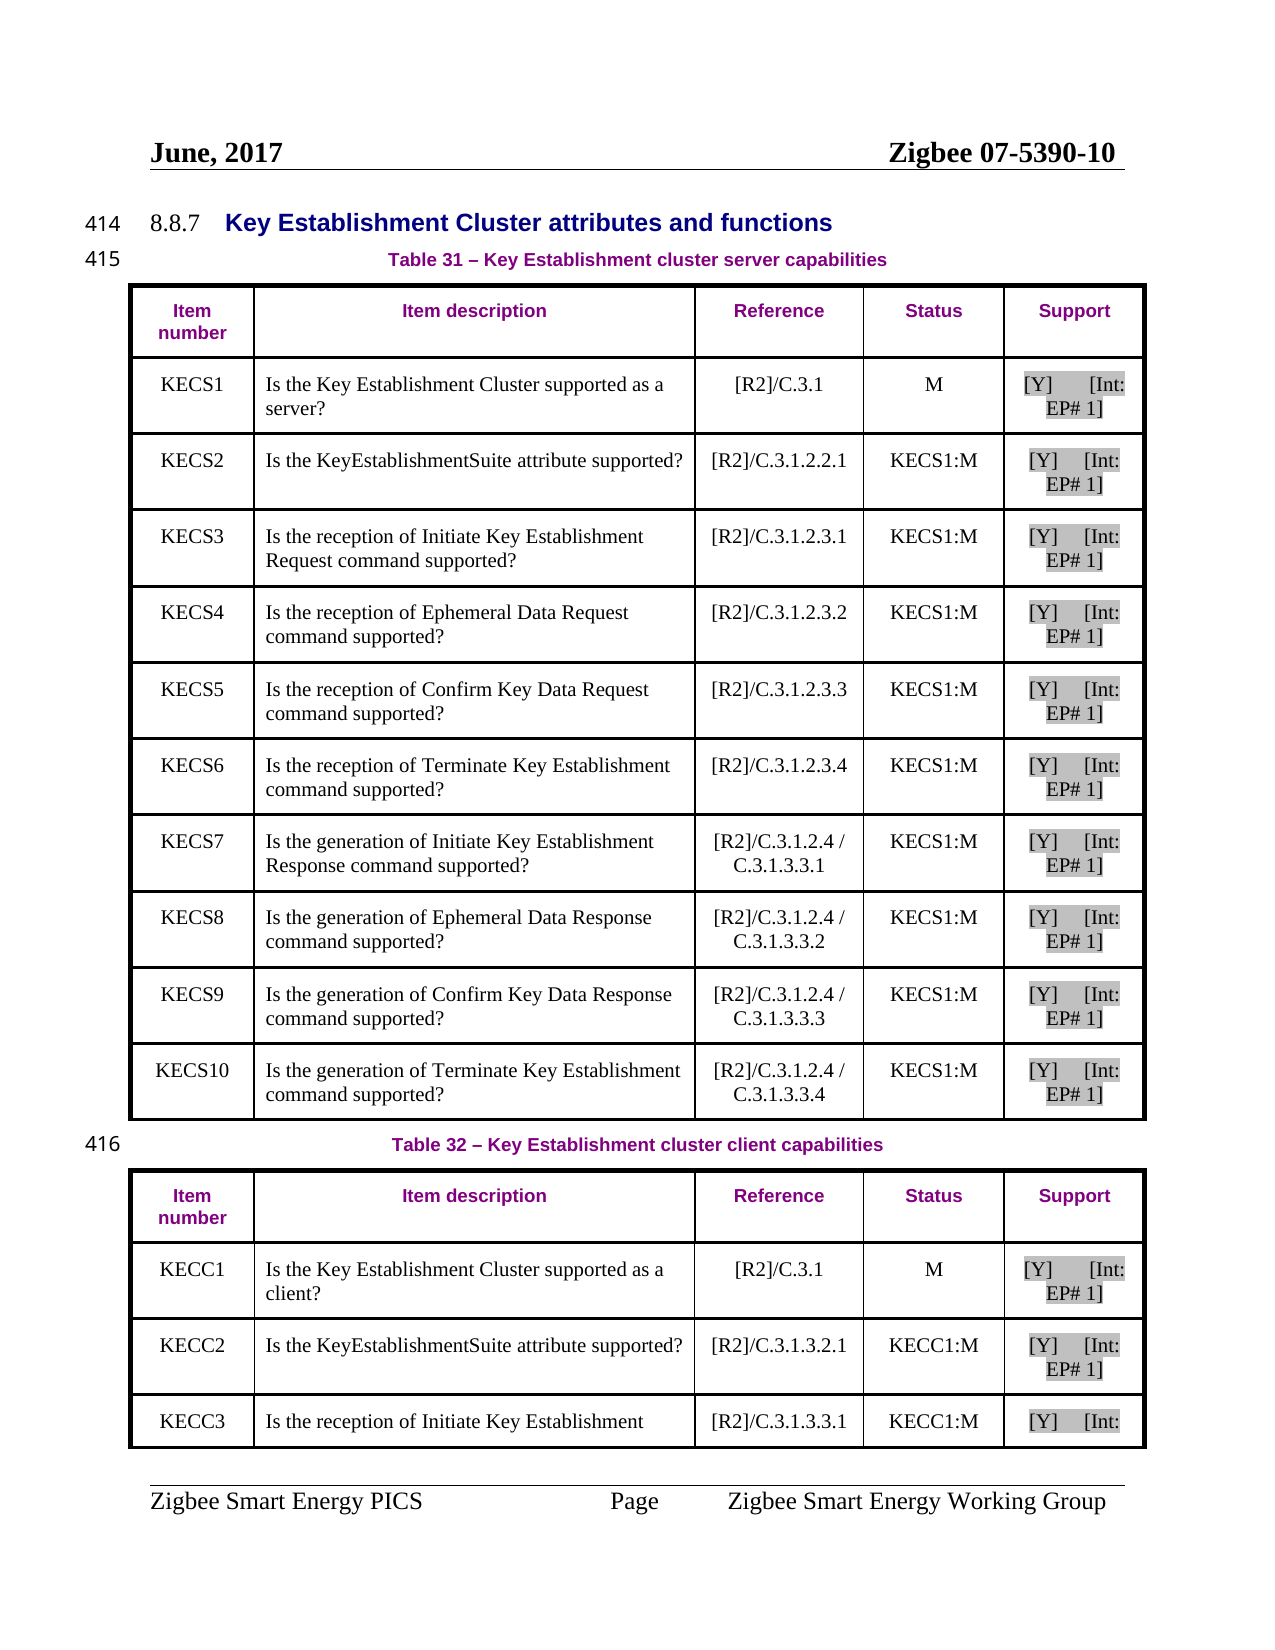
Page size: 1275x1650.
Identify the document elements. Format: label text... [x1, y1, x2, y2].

table_cell Is the Key Establishment Cluster supported as a server? [255, 359, 694, 432]
table_cell KECS2 [133, 435, 253, 508]
table_cell Is the generation of Confirm Key Data Response command supported? [255, 969, 694, 1042]
table_cell M [864, 359, 1003, 432]
table_header Status [864, 1173, 1003, 1241]
table_cell KECC1:M [864, 1320, 1004, 1393]
table_cell KECS1:M [864, 664, 1003, 737]
table_cell KECS9 [133, 969, 253, 1042]
table_cell Is the Key Establishment Cluster supported as a client? [255, 1244, 694, 1317]
table_cell KECS8 [133, 893, 253, 966]
table_cell [R2]/C.3.1.2.3.1 [696, 511, 863, 584]
table_cell [Y] [Int: EP# 1] [1005, 816, 1142, 889]
table_header Item number [133, 1173, 253, 1241]
table_cell Is the reception of Confirm Key Data Request command supported? [255, 664, 694, 737]
table_cell KECS1:M [864, 893, 1003, 966]
table_cell [R2]/C.3.1 [695, 1244, 863, 1317]
subtitle Key Establishment Cluster attributes and functions [150, 208, 1125, 236]
table_cell [Y] [Int: EP# 1] [1005, 511, 1142, 584]
table_cell KECS6 [133, 740, 253, 813]
table_cell [R2]/C.3.1.2.4 / C.3.1.3.3.1 [696, 816, 863, 889]
table_header Reference [696, 1173, 863, 1241]
table_cell Is the KeyEstablishmentSuite attribute supported? [255, 1320, 694, 1393]
table_header Item number [133, 288, 253, 356]
table_cell Is the generation of Initiate Key Establishment Response command supported? [255, 816, 694, 889]
table_cell [R2]/C.3.1.3.2.1 [695, 1320, 863, 1393]
table_cell KECS10 [133, 1045, 253, 1118]
table_cell KECS1:M [864, 969, 1003, 1042]
table_cell [R2]/C.3.1.2.4 / C.3.1.3.3.3 [696, 969, 863, 1042]
table_cell KECS1:M [864, 740, 1003, 813]
table_cell [Y] [Int: EP# 1] [1005, 1045, 1142, 1118]
table_cell [Y] [Int: EP# 1] [1005, 1244, 1142, 1317]
table_header Support [1005, 1173, 1142, 1241]
table_cell KECS4 [133, 588, 253, 661]
table_cell KECS1:M [864, 816, 1003, 889]
table_cell KECS1 [133, 359, 253, 432]
table_header Item description [255, 1173, 694, 1241]
table_cell [R2]/C.3.1.2.4 / C.3.1.3.3.4 [696, 1045, 863, 1118]
table_cell KECS1:M [864, 511, 1003, 584]
table_cell Is the generation of Ephemeral Data Response command supported? [255, 893, 694, 966]
table_cell [R2]/C.3.1.3.3.1 [696, 1396, 863, 1446]
table_cell [Y] [Int: EP# 1] [1005, 1320, 1142, 1393]
table_cell [R2]/C.3.1.2.3.2 [696, 588, 863, 661]
table_cell [R2]/C.3.1.2.4 / C.3.1.3.3.2 [696, 893, 863, 966]
table_cell [Y] [Int: EP# 1] [1005, 969, 1142, 1042]
table_cell [Y] [Int: EP# 1] [1005, 588, 1142, 661]
table_cell [R2]/C.3.1.2.3.4 [696, 740, 863, 813]
table_cell [R2]/C.3.1 [696, 359, 863, 432]
table_cell KECC1 [133, 1244, 254, 1317]
table_header Reference [696, 288, 863, 356]
table_cell KECC1:M [864, 1396, 1003, 1446]
table_cell Is the reception of Initiate Key Establishment Request command supported? [255, 511, 694, 584]
table_cell KECS1:M [864, 435, 1003, 508]
table_header Item description [255, 288, 694, 356]
table_cell KECC3 [133, 1396, 253, 1446]
table_cell Is the generation of Terminate Key Establishment command supported? [255, 1045, 694, 1118]
table_header Status [864, 288, 1003, 356]
table_cell M [864, 1244, 1004, 1317]
table_cell [Y] [Int: EP# 1] [1005, 359, 1142, 432]
table_cell [Y] [Int: EP# 1] [1005, 664, 1142, 737]
table_header Support [1005, 288, 1142, 356]
table_cell KECS3 [133, 511, 253, 584]
table_cell [Y] [Int: EP# 1] [1005, 1396, 1142, 1446]
table_cell [Y] [Int: EP# 1] [1005, 893, 1142, 966]
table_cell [255, 1396, 694, 1446]
table_cell KECS5 [133, 664, 253, 737]
table_cell [Y] [Int: EP# 1] [1005, 435, 1142, 508]
table_cell [R2]/C.3.1.2.2.1 [696, 435, 863, 508]
table_cell KECS1:M [864, 588, 1003, 661]
table_cell Is the KeyEstablishmentSuite attribute supported? [255, 435, 694, 508]
table_cell [Y] [Int: EP# 1] [1005, 740, 1142, 813]
table_cell KECS1:M [864, 1045, 1003, 1118]
table_cell [R2]/C.3.1.2.3.3 [696, 664, 863, 737]
table_cell KECC2 [133, 1320, 254, 1393]
table_cell KECS7 [133, 816, 253, 889]
table_cell Is the reception of Terminate Key Establishment command supported? [255, 740, 694, 813]
table_cell Is the reception of Ephemeral Data Request command supported? [255, 588, 694, 661]
